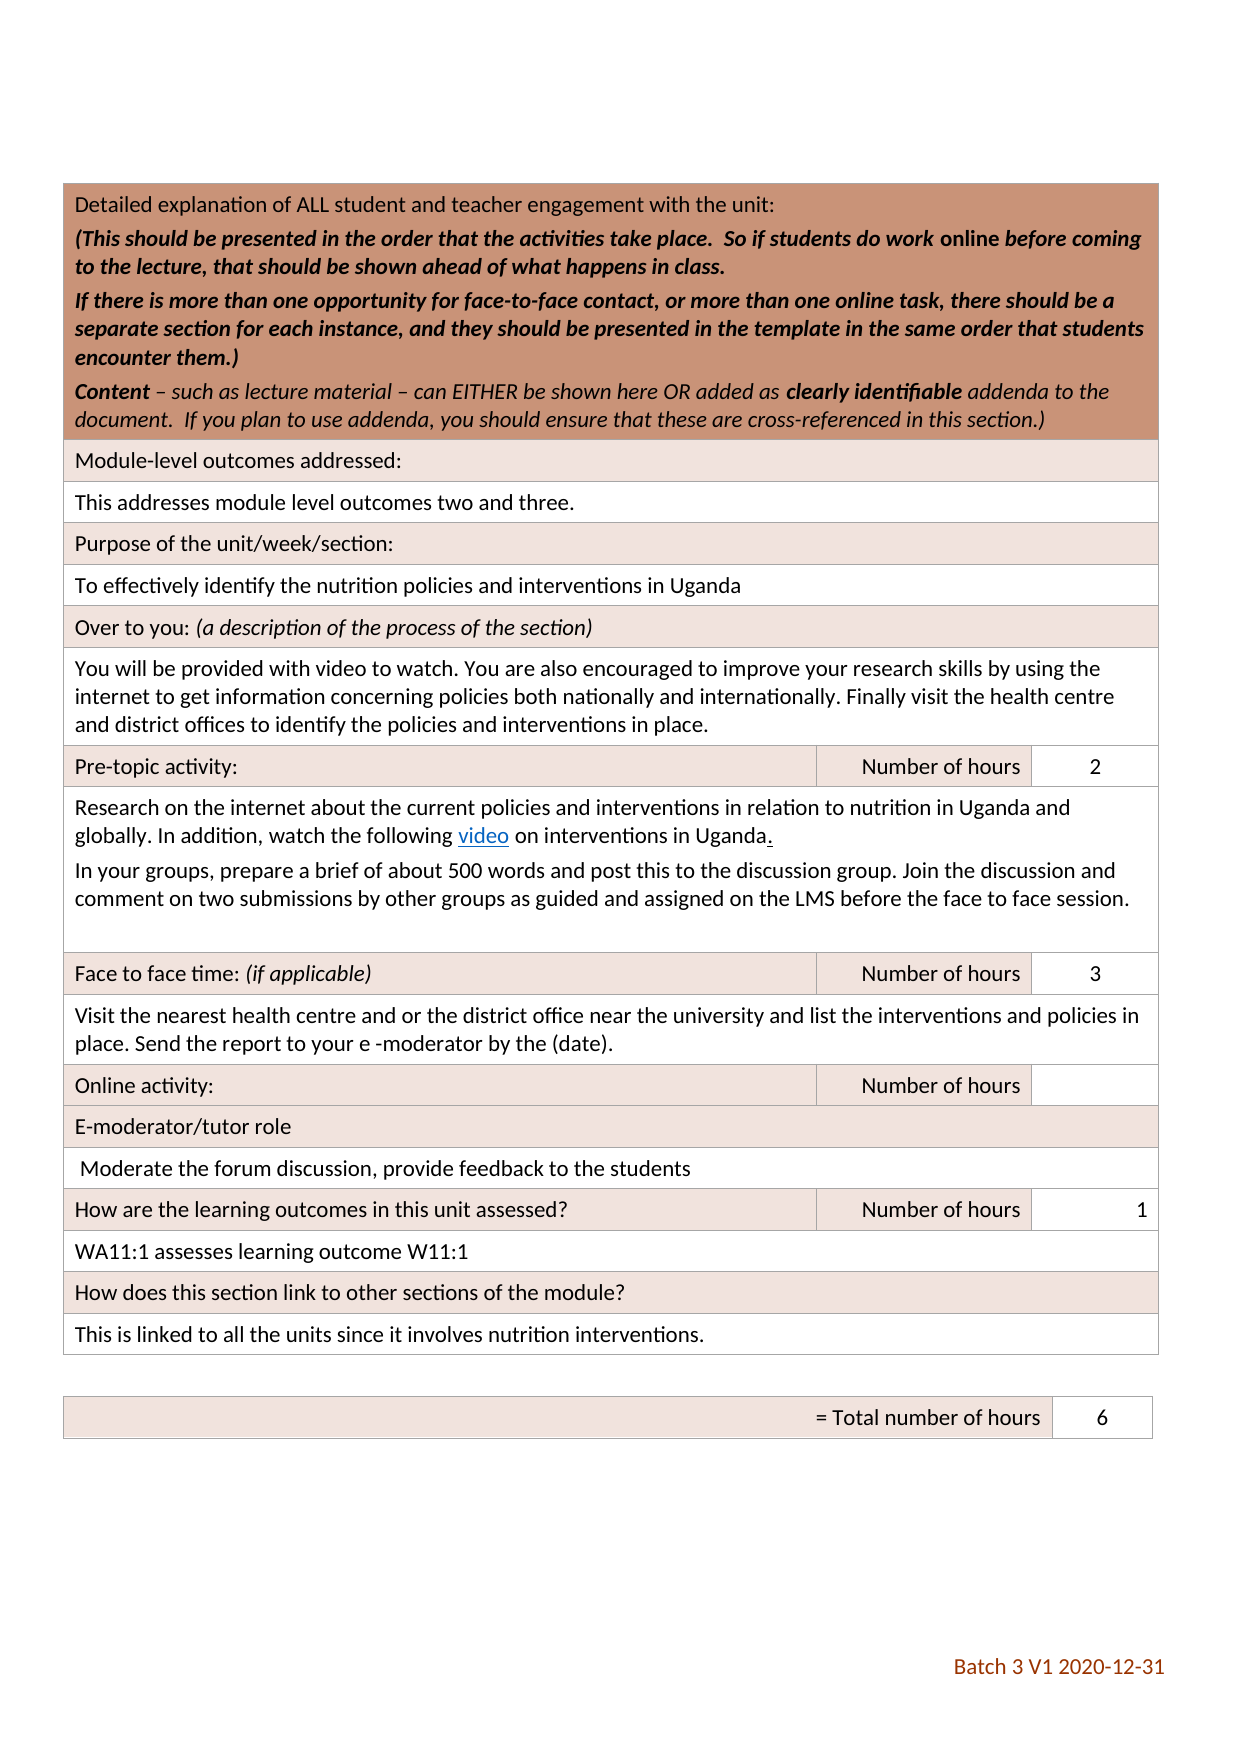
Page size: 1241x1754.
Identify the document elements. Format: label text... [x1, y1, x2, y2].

table_header Detailed explanation of ALL student and teacher engagement with the unit: (This should be presented in the order that the activities take place. So if students do work online before coming to the lecture, that should be shown ahead of what happens in class. If there is more than one opportunity for face-to-face contact, or more than one online task, there should be a separate section for each instance, and they should be presented in the template in the same order that students encounter them.) Content – such as lecture material – can EITHER be shown here OR added as clearly identifiable addenda to the document. If you plan to use addenda, you should ensure that these are cross-referenced in this section.) [64, 184, 1158, 439]
table_cell 2 [1032, 746, 1158, 786]
table_cell Research on the internet about the current policies and interventions in relation to nutrition in Uganda and globally. In addition, watch the following video on interventions in Uganda. In your groups, prepare a brief of about 500 words and post this to the discussion group. Join the discussion and comment on two submissions by other groups as guided and assigned on the LMS before the face to face session. [64, 787, 1158, 952]
table_header = Total number of hours [64, 1397, 1052, 1437]
table_cell Number of hours [817, 1189, 1031, 1230]
table_cell Pre-topic activity: [64, 746, 816, 786]
table_cell Number of hours [817, 953, 1031, 994]
table_cell This addresses module level outcomes two and three. [64, 482, 1158, 522]
table_cell Visit the nearest health centre and or the district office near the university and list the interventions and policies in place. Send the report to your e -moderator by the (date). [64, 995, 1158, 1063]
table_cell Online activity: [64, 1065, 816, 1105]
table_cell Number of hours [817, 746, 1031, 786]
table_cell Face to face time: (if applicable) [64, 953, 816, 994]
table_cell Module-level outcomes addressed: [64, 440, 1158, 481]
table_cell You will be provided with video to watch. You are also encouraged to improve your research skills by using the internet to get information concerning policies both nationally and internationally. Finally visit the health centre and district offices to identify the policies and interventions in place. [64, 648, 1158, 744]
table_cell To effectively identify the nutrition policies and interventions in Uganda [64, 565, 1158, 605]
table_cell How are the learning outcomes in this unit assessed? [64, 1189, 816, 1230]
table_cell 3 [1032, 953, 1158, 994]
table_cell WA11:1 assesses learning outcome W11:1 [64, 1231, 1158, 1271]
table_cell [1032, 1065, 1158, 1105]
table_cell Purpose of the unit/week/section: [64, 523, 1158, 564]
table_cell Number of hours [817, 1065, 1031, 1105]
table_header 6 [1053, 1397, 1152, 1437]
table_cell This is linked to all the units since it involves nutrition interventions. [64, 1314, 1158, 1354]
table_cell Over to you: (a description of the process of the section) [64, 606, 1158, 647]
table_cell How does this section link to other sections of the module? [64, 1272, 1158, 1313]
table_cell Moderate the forum discussion, provide feedback to the students [64, 1148, 1158, 1188]
table_cell 1 [1032, 1189, 1158, 1230]
table_cell E-moderator/tutor role [64, 1106, 1158, 1147]
